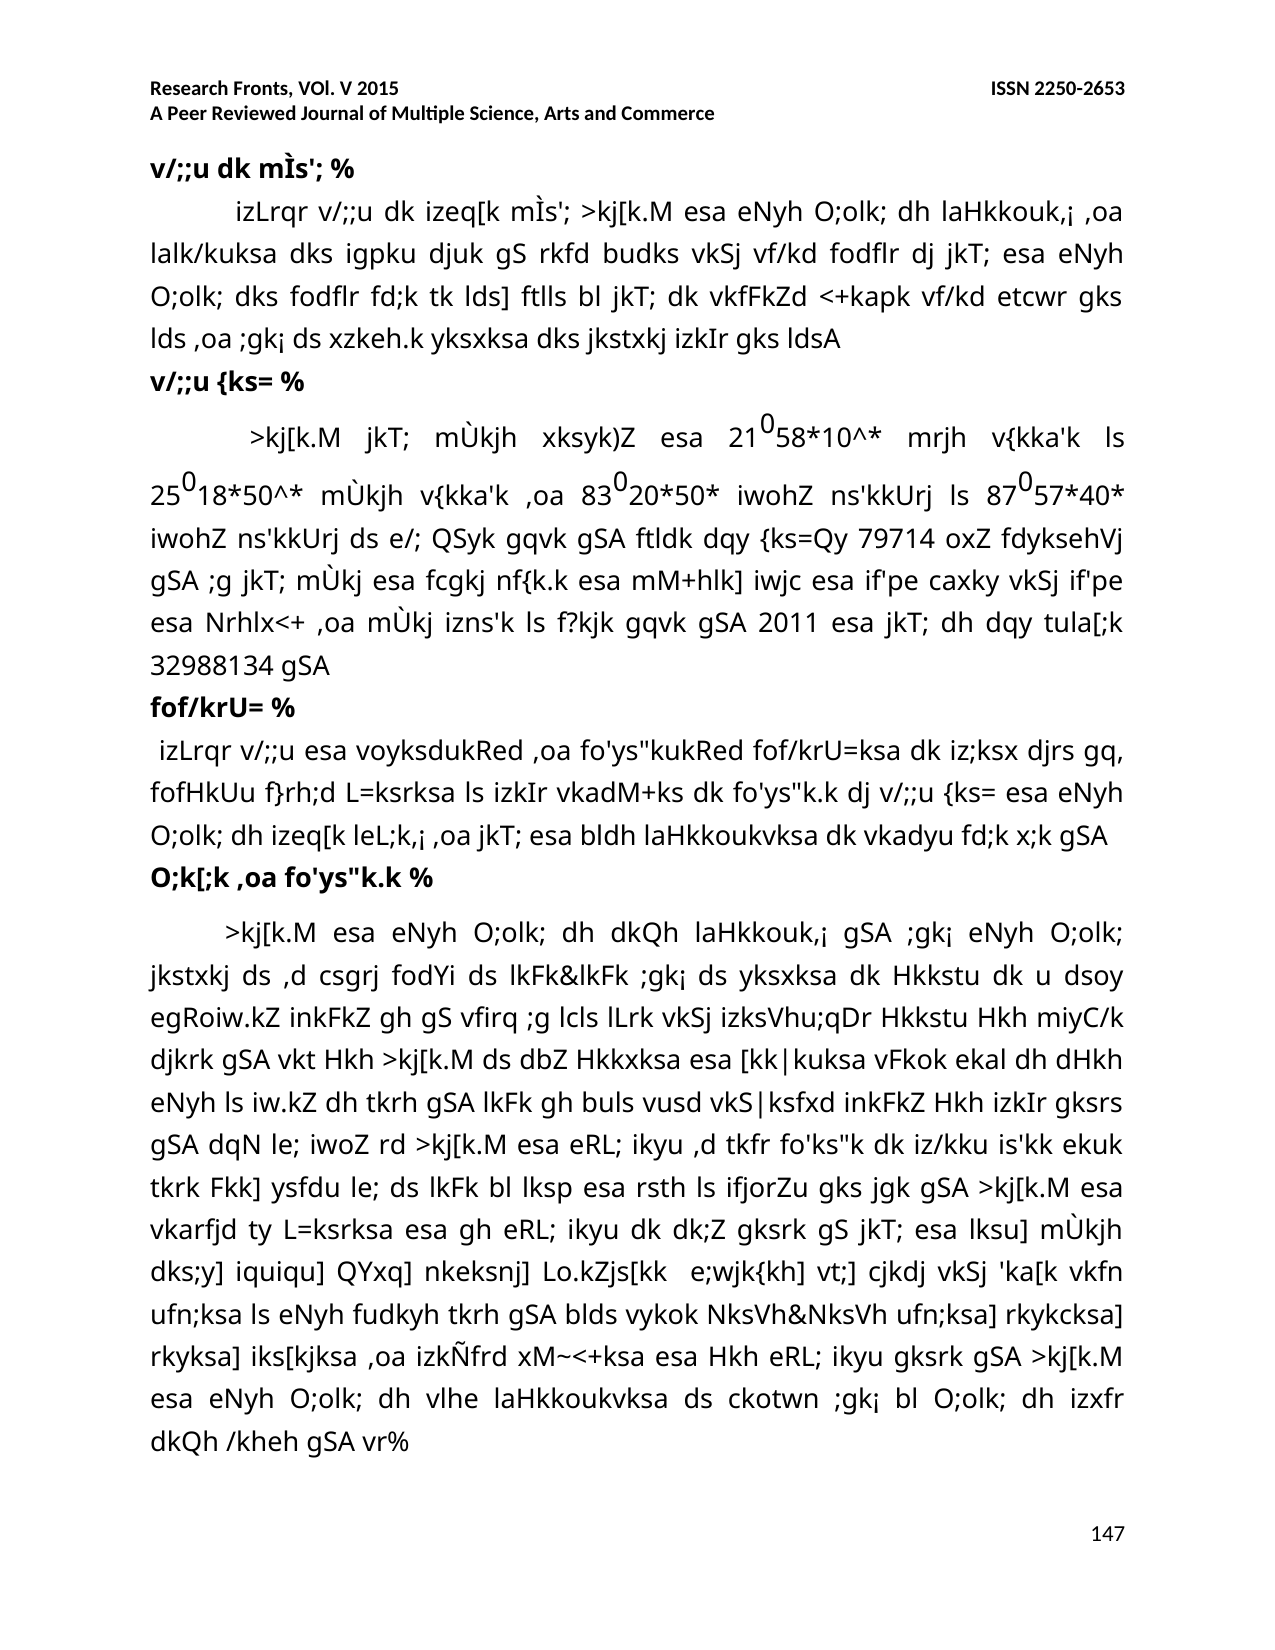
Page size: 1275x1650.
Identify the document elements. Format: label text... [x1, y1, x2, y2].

text izLrqr v/;;u dk izeq[k mÌs'; >kj[k.M esa eNyh O;olk; dh laHkkouk,¡ ,oa lalk/kuksa dks igpku djuk gS rkfd budks vkSj vf/kd fodflr dj jkT; esa eNyh O;olk; dks fodflr fd;k tk lds] ftlls bl jkT; dk vkfFkZd <+kapk vf/kd etcwr gks lds ,oa ;gk¡ ds xzkeh.k yksxksa dks jkstxkj izkIr gks ldsA [150, 192, 1125, 356]
text >kj[k.M jkT; mÙkjh xksyk)Z esa 21058*10^* mrjh v{kka'k ls 25018*50^* mÙkjh v{kka'k ,oa 83020*50* iwohZ ns'kkUrj ls 87057*40* iwohZ ns'kkUrj ds e/; QSyk gqvk gSA ftldk dqy {ks=Qy 79714 oxZ fdyksehVj gSA ;g jkT; mÙkj esa fcgkj nf{k.k esa mM+hlk] iwjc esa if'pe caxky vkSj if'pe esa Nrhlx<+ ,oa mÙkj izns'k ls f?kjk gqvk gSA 2011 esa jkT; dh dqy tula[;k 32988134 gSA [150, 404, 1125, 683]
text v/;;u {ks= % [150, 362, 1125, 399]
text O;k[;k ,oa fo'ys"k.k % [150, 858, 1125, 895]
text fof/krU= % [150, 689, 1125, 726]
text izLrqr v/;;u esa voyksdukRed ,oa fo'ys"kukRed fof/krU=ksa dk iz;ksx djrs gq, fofHkUu f}rh;d L=ksrksa ls izkIr vkadM+ks dk fo'ys"k.k dj v/;;u {ks= esa eNyh O;olk; dh izeq[k leL;k,¡ ,oa jkT; esa bldh laHkkoukvksa dk vkadyu fd;k x;k gSA [150, 731, 1125, 853]
text v/;;u dk mÌs'; % [150, 150, 1125, 187]
text >kj[k.M esa eNyh O;olk; dh dkQh laHkkouk,¡ gSA ;gk¡ eNyh O;olk; jkstxkj ds ,d csgrj fodYi ds lkFk&lkFk ;gk¡ ds yksxksa dk Hkkstu dk u dsoy egRoiw.kZ inkFkZ gh gS vfirq ;g lcls lLrk vkSj izksVhu;qDr Hkkstu Hkh miyC/k djkrk gSA vkt Hkh >kj[k.M ds dbZ Hkkxksa esa [kk|kuksa vFkok ekal dh dHkh eNyh ls iw.kZ dh tkrh gSA lkFk gh buls vusd vkS|ksfxd inkFkZ Hkh izkIr gksrs gSA dqN le; iwoZ rd >kj[k.M esa eRL; ikyu ,d tkfr fo'ks"k dk iz/kku is'kk ekuk tkrk Fkk] ysfdu le; ds lkFk bl lksp esa rsth ls ifjorZu gks jgk gSA >kj[k.M esa vkarfjd ty L=ksrksa esa gh eRL; ikyu dk dk;Z gksrk gS jkT; esa lksu] mÙkjh dks;y] iquiqu] QYxq] nkeksnj] Lo.kZjs[kk e;wjk{kh] vt;] cjkdj vkSj 'ka[k vkfn ufn;ksa ls eNyh fudkyh tkrh gSA blds vykok NksVh&NksVh ufn;ksa] rkykcksa] rkyksa] iks[kjksa ,oa izkÑfrd xM~<+ksa esa Hkh eRL; ikyu gksrk gSA >kj[k.M esa eNyh O;olk; dh vlhe laHkkoukvksa ds ckotwn ;gk¡ bl O;olk; dh izxfr dkQh /kheh gSA vr% [150, 914, 1125, 1459]
